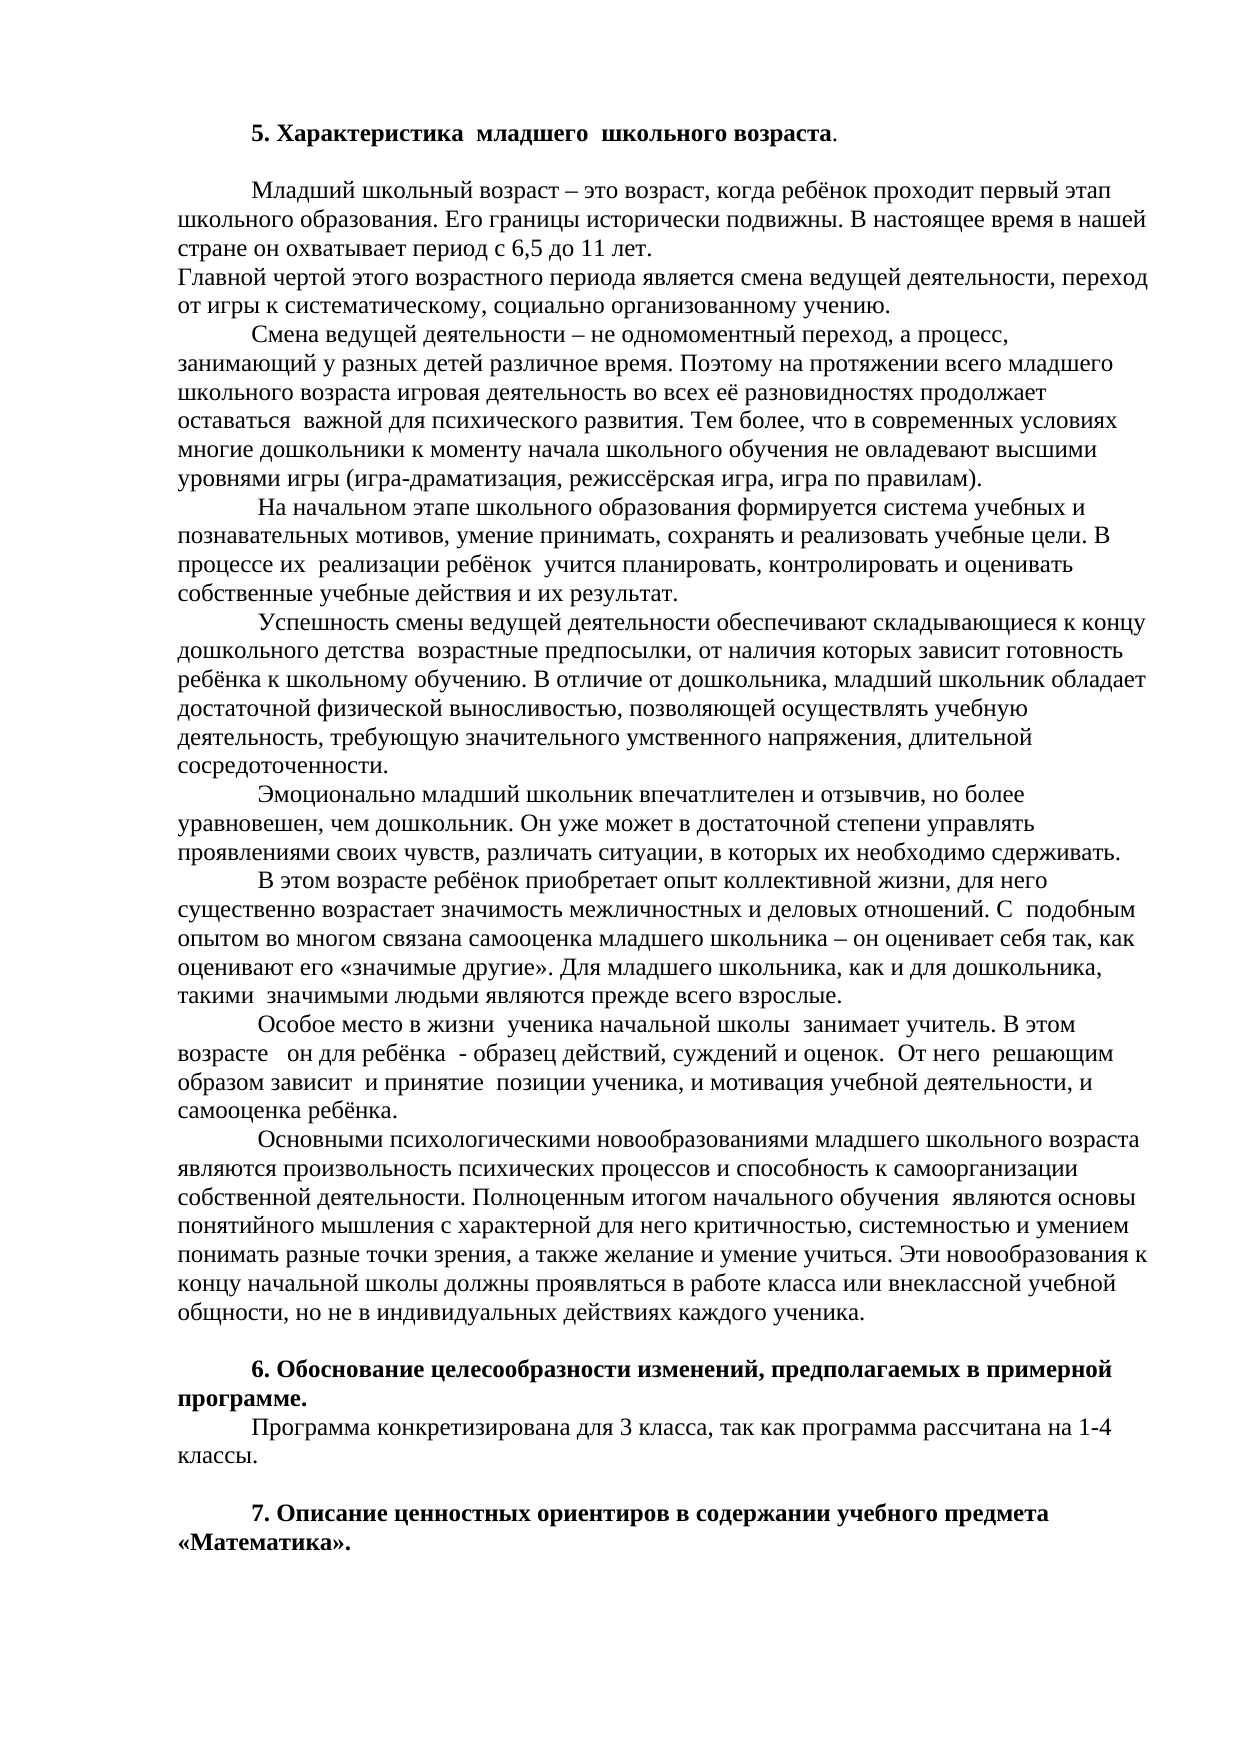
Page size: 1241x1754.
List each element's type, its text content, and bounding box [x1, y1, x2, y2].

text 7. Описание ценностных ориентиров в содержании учебного предмета «Математика». [177, 1498, 1152, 1556]
text В этом возрасте ребёнок приобретает опыт коллективной жизни, для него существенно возрастает значимость межличностных и деловых отношений. С подобным опытом во многом связана самооценка младшего школьника – он оценивает себя так, как оценивают его «значимые другие». Для младшего школьника, как и для дошкольника, такими значимыми людьми являются прежде всего взрослые. [177, 866, 1152, 1009]
text 5. Характеристика младшего школьного возраста. [177, 118, 1152, 147]
text Младший школьный возраст – это возраст, когда ребёнок проходит первый этап школьного образования. Его границы исторически подвижны. В настоящее время в нашей стране он охватывает период с 6,5 до 11 лет. Главной чертой этого возрастного периода является смена ведущей деятельности, переход от игры к систематическому, социально организованному учению. [177, 176, 1152, 319]
text На начальном этапе школьного образования формируется система учебных и познавательных мотивов, умение принимать, сохранять и реализовать учебные цели. В процессе их реализации ребёнок учится планировать, контролировать и оценивать собственные учебные действия и их результат. [177, 492, 1152, 607]
text Программа конкретизирована для 3 класса, так как программа рассчитана на 1-4 классы. [177, 1412, 1152, 1469]
text Эмоционально младший школьник впечатлителен и отзывчив, но более уравновешен, чем дошкольник. Он уже может в достаточной степени управлять проявлениями своих чувств, различать ситуации, в которых их необходимо сдерживать. [177, 779, 1152, 866]
text Особое место в жизни ученика начальной школы занимает учитель. В этом возрасте он для ребёнка - образец действий, суждений и оценок. От него решающим образом зависит и принятие позиции ученика, и мотивация учебной деятельности, и самооценка ребёнка. [177, 1009, 1152, 1124]
text Смена ведущей деятельности – не одномоментный переход, а процесс, занимающий у разных детей различное время. Поэтому на протяжении всего младшего школьного возраста игровая деятельность во всех её разновидностях продолжает оставаться важной для психического развития. Тем более, что в современных условиях многие дошкольники к моменту начала школьного обучения не овладевают высшими уровнями игры (игра-драматизация, режиссёрская игра, игра по правилам). [177, 319, 1152, 492]
text Успешность смены ведущей деятельности обеспечивают складывающиеся к концу дошкольного детства возрастные предпосылки, от наличия которых зависит готовность ребёнка к школьному обучению. В отличие от дошкольника, младший школьник обладает достаточной физической выносливостью, позволяющей осуществлять учебную деятельность, требующую значительного умственного напряжения, длительной сосредоточенности. [177, 607, 1152, 779]
text Основными психологическими новообразованиями младшего школьного возраста являются произвольность психических процессов и способность к самоорганизации собственной деятельности. Полноценным итогом начального обучения являются основы понятийного мышления с характерной для него критичностью, системностью и умением понимать разные точки зрения, а также желание и умение учиться. Эти новообразования к концу начальной школы должны проявляться в работе класса или внеклассной учебной общности, но не в индивидуальных действиях каждого ученика. [177, 1124, 1152, 1326]
text 6. Обоснование целесообразности изменений, предполагаемых в примерной программе. [177, 1354, 1152, 1412]
